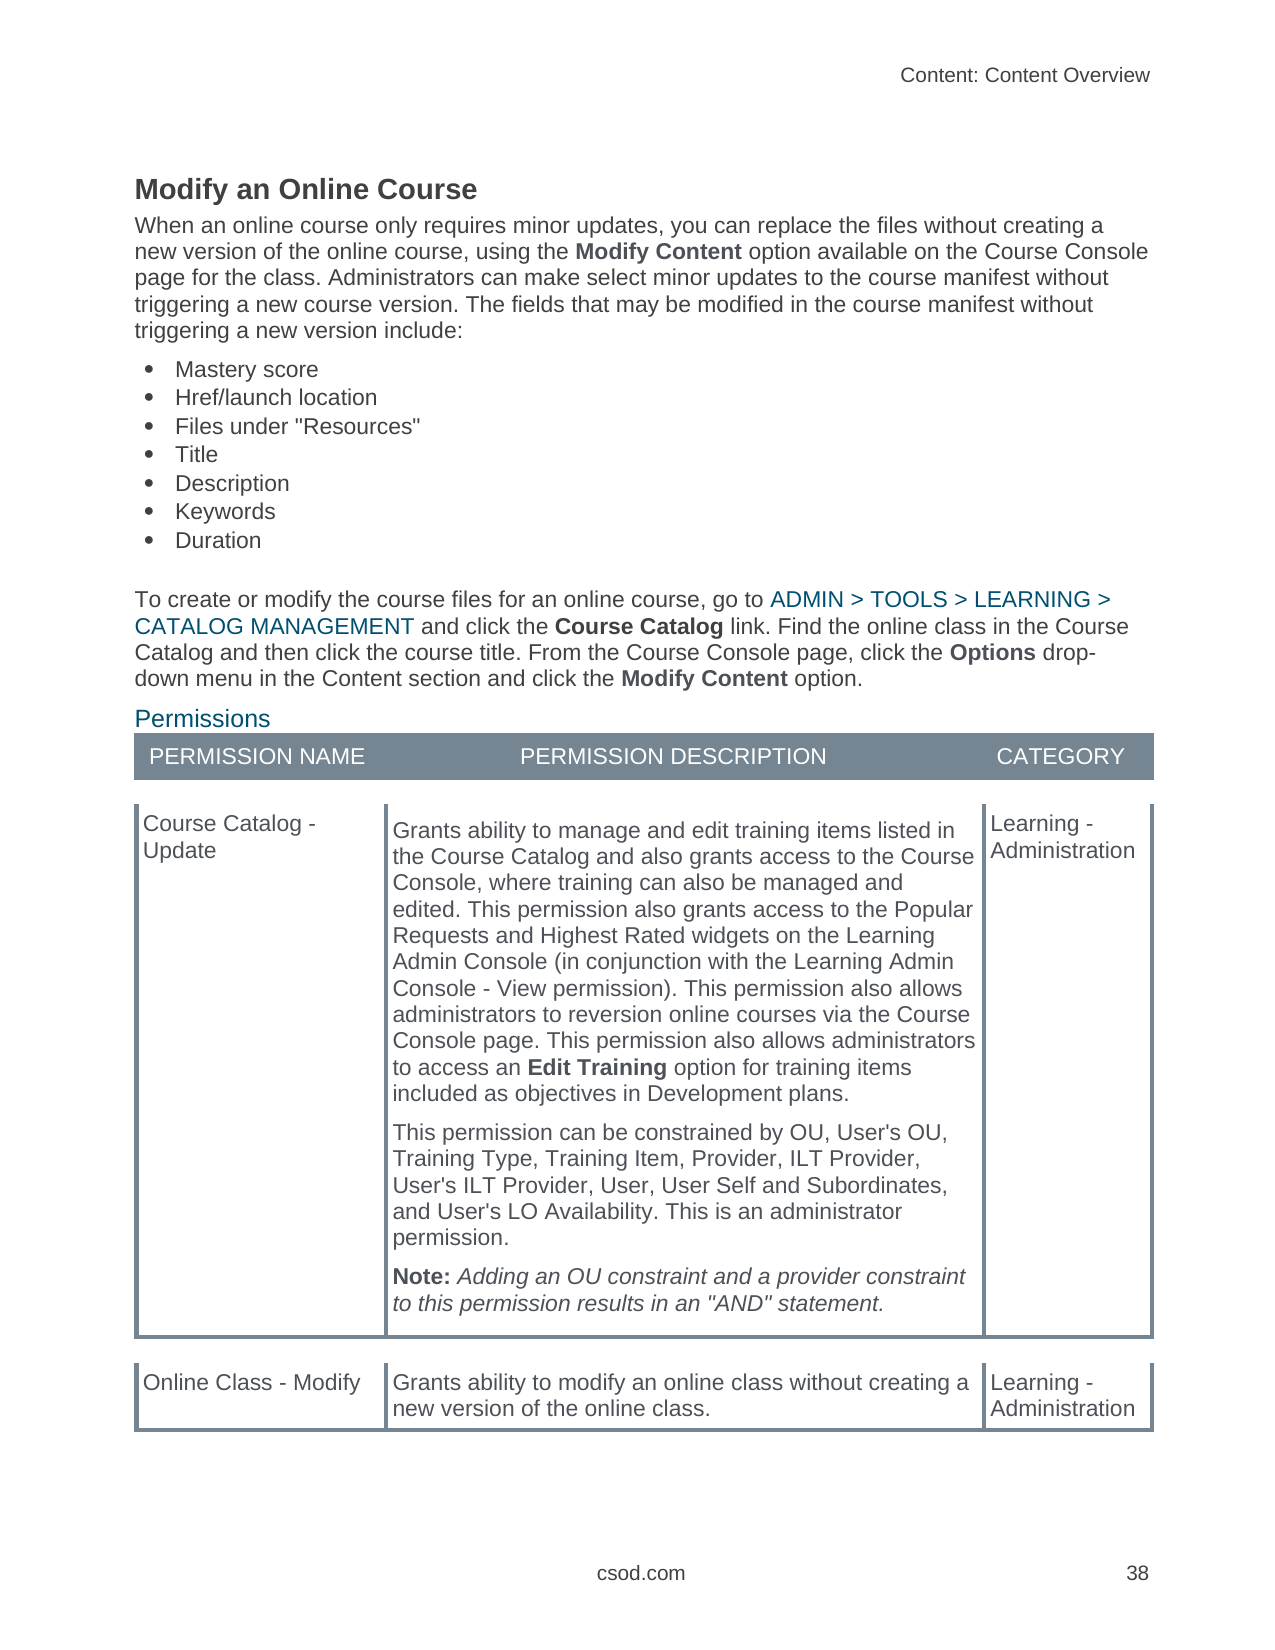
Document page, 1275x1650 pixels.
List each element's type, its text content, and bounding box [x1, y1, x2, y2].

table_header Course Catalog - Update [139, 804, 384, 1335]
list Files under "Resources" [154, 413, 1150, 439]
text Modify an Online Course [134, 172, 1150, 205]
text Permissions [134, 704, 1150, 733]
table_header CATEGORY [971, 737, 1150, 776]
list Href/launch location [154, 384, 1150, 411]
text To create or modify the course files for an online course, go to Admin > Tools > Learning > Catalog Management and click the Course Catalog link. Find the online class in the Course Catalog and then click the course title. From the Course Console page, click the Options drop-down menu in the Content section and click the Modify Content option. [134, 586, 1150, 692]
table_header PERMISSION DESCRIPTION [380, 737, 967, 776]
list Title [154, 441, 1150, 468]
table_header Learning - Administration [986, 804, 1150, 1335]
list Keywords [154, 498, 1150, 524]
text When an online course only requires minor updates, you can replace the files without creating a new version of the online course, using the Modify Content option available on the Course Console page for the class. Administrators can make select minor updates to the course manifest without triggering a new course version. The fields that may be modified in the course manifest without triggering a new version include: [134, 212, 1150, 343]
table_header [986, 1363, 1150, 1428]
list Duration [154, 527, 1150, 553]
table_header Grants ability to modify an online class without creating a new version of the online class. [388, 1363, 982, 1428]
table_header Grants ability to manage and edit training items listed in the Course Catalog and also grants access to the Course Console, where training can also be managed and edited. This permission also grants access to the Popular Requests and Highest Rated widgets on the Learning Admin Console (in conjunction with the Learning Admin Console - View permission). This permission also allows administrators to reversion online courses via the Course Console page. This permission also allows administrators to access an Edit Training option for training items included as objectives in Development plans. This permission can be constrained by OU, User's OU, Training Type, Training Item, Provider, ILT Provider, User's ILT Provider, User, User Self and Subordinates, and User's LO Availability. This is an administrator permission. Note: Adding an OU constraint and a provider constraint to this permission results in an "AND" statement. [388, 804, 982, 1335]
list Mastery score [154, 356, 1150, 382]
table_header PERMISSION NAME [139, 737, 376, 776]
list Description [154, 470, 1150, 496]
table_header Online Class - Modify [139, 1363, 384, 1428]
